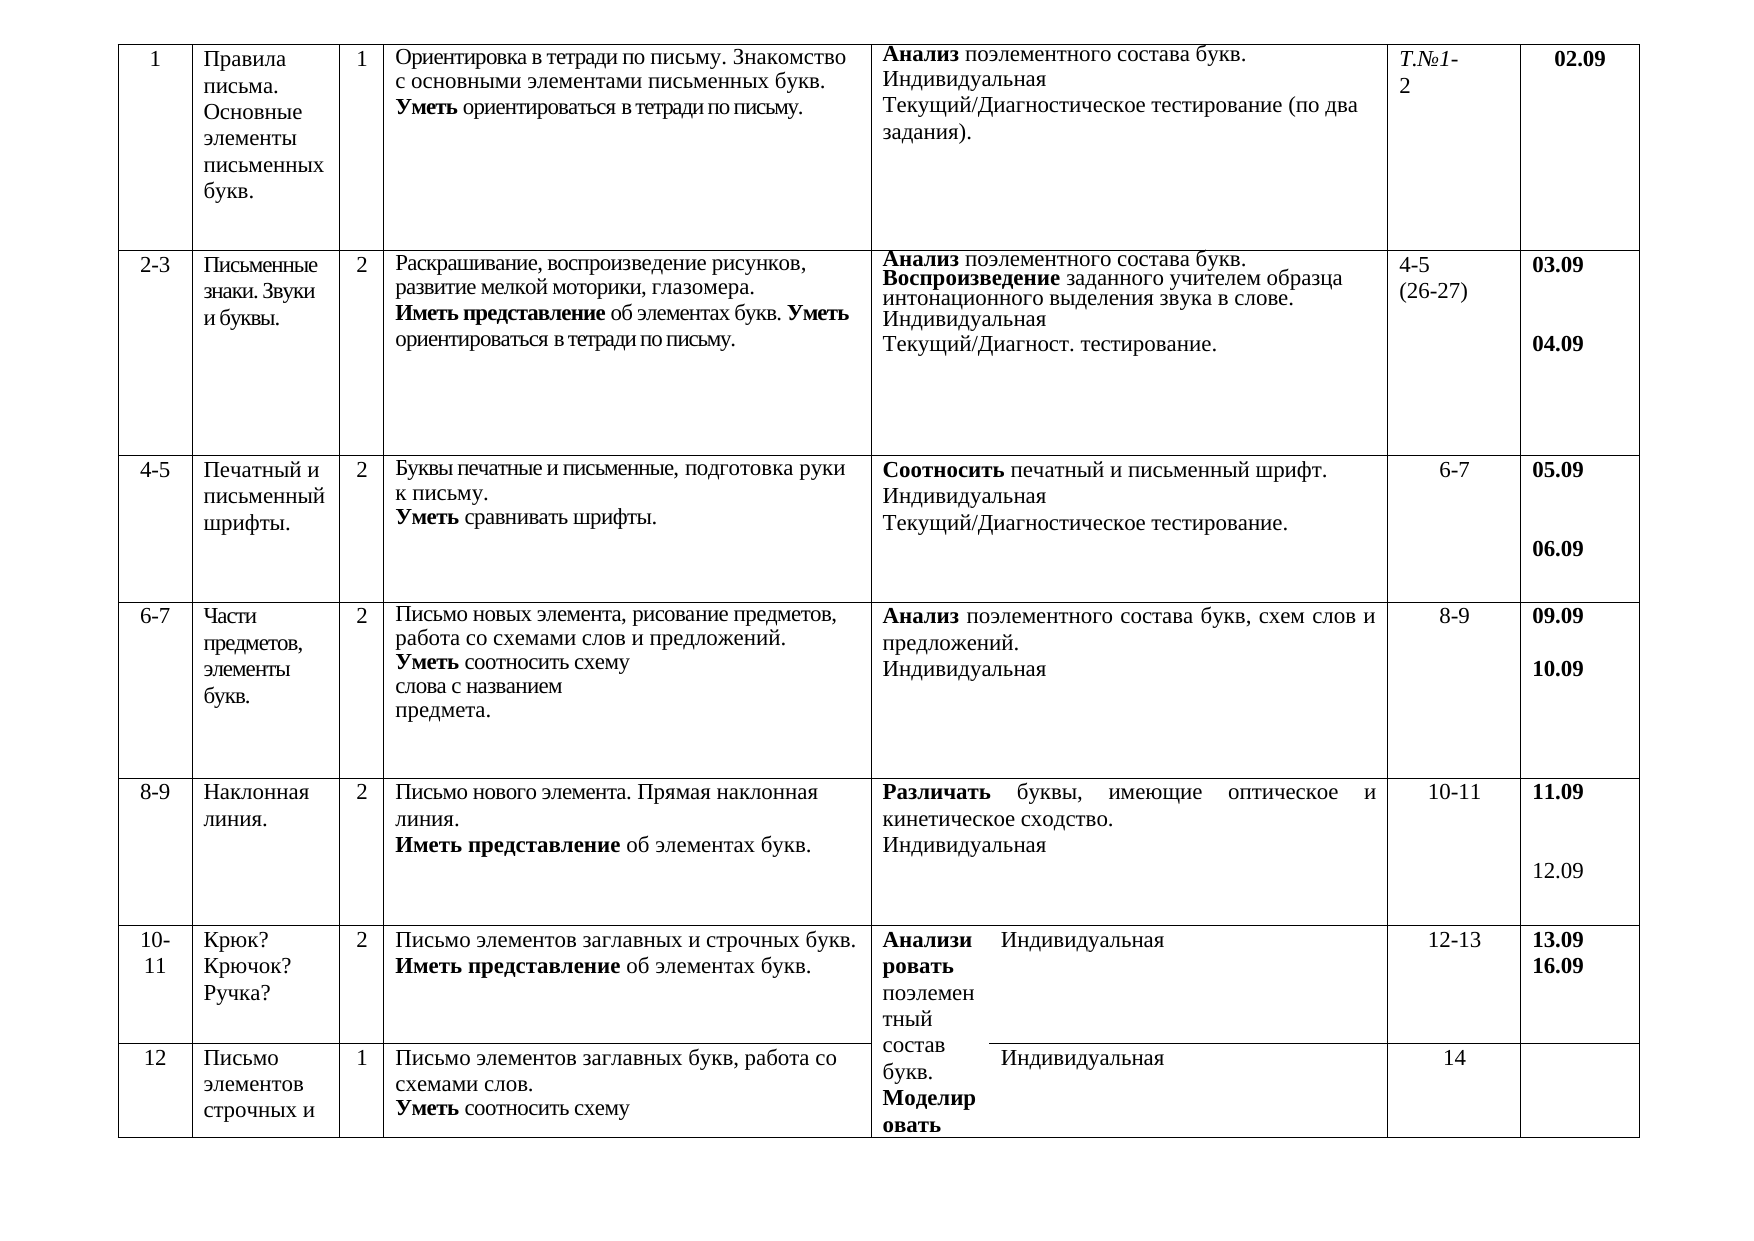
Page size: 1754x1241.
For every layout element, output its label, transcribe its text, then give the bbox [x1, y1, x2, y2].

table_cell 2 [340, 603, 383, 777]
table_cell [384, 1044, 871, 1137]
table_cell Соотносить печатный и письменный шрифт. Индивидуальная Текущий/Диагностическое тестирование. [872, 456, 1387, 602]
table_cell 02.09 [1521, 45, 1639, 250]
table_cell 2 [340, 456, 383, 602]
table_cell 10-11 [1388, 779, 1520, 925]
table_cell Крюк? Крючок? Ручка? [193, 926, 339, 1042]
table_cell Анализ поэлементного состава букв. Индивидуальная Текущий/Диагностическое тестирование (по два задания). [872, 45, 1387, 250]
table_cell 12 [119, 1044, 192, 1137]
table_cell 05.09 06.09 [1521, 456, 1639, 602]
table_cell [1521, 1044, 1639, 1137]
table_cell Правила письма. Основные элементы письменных букв. [193, 45, 339, 250]
table_cell Ориентировка в тетради по письму. Знакомство с основными элементами письменных букв. Уметь ориентироваться в тетради по письму. [384, 45, 871, 250]
table_cell 8-9 [1388, 603, 1520, 777]
table_cell 2 [340, 779, 383, 925]
table_cell 12-13 [1388, 926, 1520, 1042]
table_cell Анализ поэлементного состава букв, схем слов и предложений. Индивидуальная [872, 603, 1387, 777]
table_cell Т.№1- 2 [1388, 45, 1520, 250]
table_cell 2 [340, 251, 383, 455]
table_cell 09.09 10.09 [1521, 603, 1639, 777]
table_cell 03.09 04.09 [1521, 251, 1639, 455]
table_cell 1 [340, 45, 383, 250]
table_cell Письмо нового элемента. Прямая наклонная линия. Иметь представление об элементах букв. [384, 779, 871, 925]
table_cell 1 [119, 45, 192, 250]
table_cell Письмо элементов заглавных и строчных букв. Иметь представление об элементах букв. [384, 926, 871, 1042]
table_cell Письменные знаки. Звуки и буквы. [193, 251, 339, 455]
table_cell Анализировать поэлементный состав букв. Моделировать буквы из набора элементов, из различных материалов . [872, 926, 989, 1137]
table_cell Индивидуальная [989, 926, 1387, 1042]
table_cell Печатный и письменный шрифты. [193, 456, 339, 602]
table_cell 4-5 (26-27) [1388, 251, 1520, 455]
table_cell 13.09 16.09 [1521, 926, 1639, 1042]
table_cell Анализ поэлементного состава букв. Воспроизведение заданного учителем образца интонационного выделения звука в слове. Индивидуальная Текущий/Диагност. тестирование. [872, 251, 1387, 455]
table_cell 2-3 [119, 251, 192, 455]
table_cell 1 [340, 1044, 383, 1137]
table_cell 2 [340, 926, 383, 1042]
table_cell 4-5 [119, 456, 192, 602]
table_cell 14 [1388, 1044, 1520, 1137]
table_cell Буквы печатные и письменные, подготовка руки к письму. Уметь сравнивать шрифты. [384, 456, 871, 602]
table_cell Раскрашивание, воспроизведение рисунков, развитие мелкой моторики, глазомера. Иметь представление об элементах букв. Уметь ориентироваться в тетради по письму. [384, 251, 871, 455]
table_cell Наклонная линия. [193, 779, 339, 925]
table_cell Части предметов, элементы букв. [193, 603, 339, 777]
table_cell 6-7 [1388, 456, 1520, 602]
table_cell Различать буквы, имеющие оптическое и кинетическое сходство. Индивидуальная [872, 779, 1387, 925]
table_cell 8-9 [119, 779, 192, 925]
table_cell Письмо новых элемента, рисование предметов, работа со схемами слов и предложений. Уметь соотносить схему слова с названием предмета. [384, 603, 871, 777]
table_cell 11.09 12.09 [1521, 779, 1639, 925]
table_cell Индивидуальная [989, 1044, 1387, 1137]
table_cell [193, 1044, 339, 1137]
table_cell 10-11 [119, 926, 192, 1042]
table_cell 6-7 [119, 603, 192, 777]
